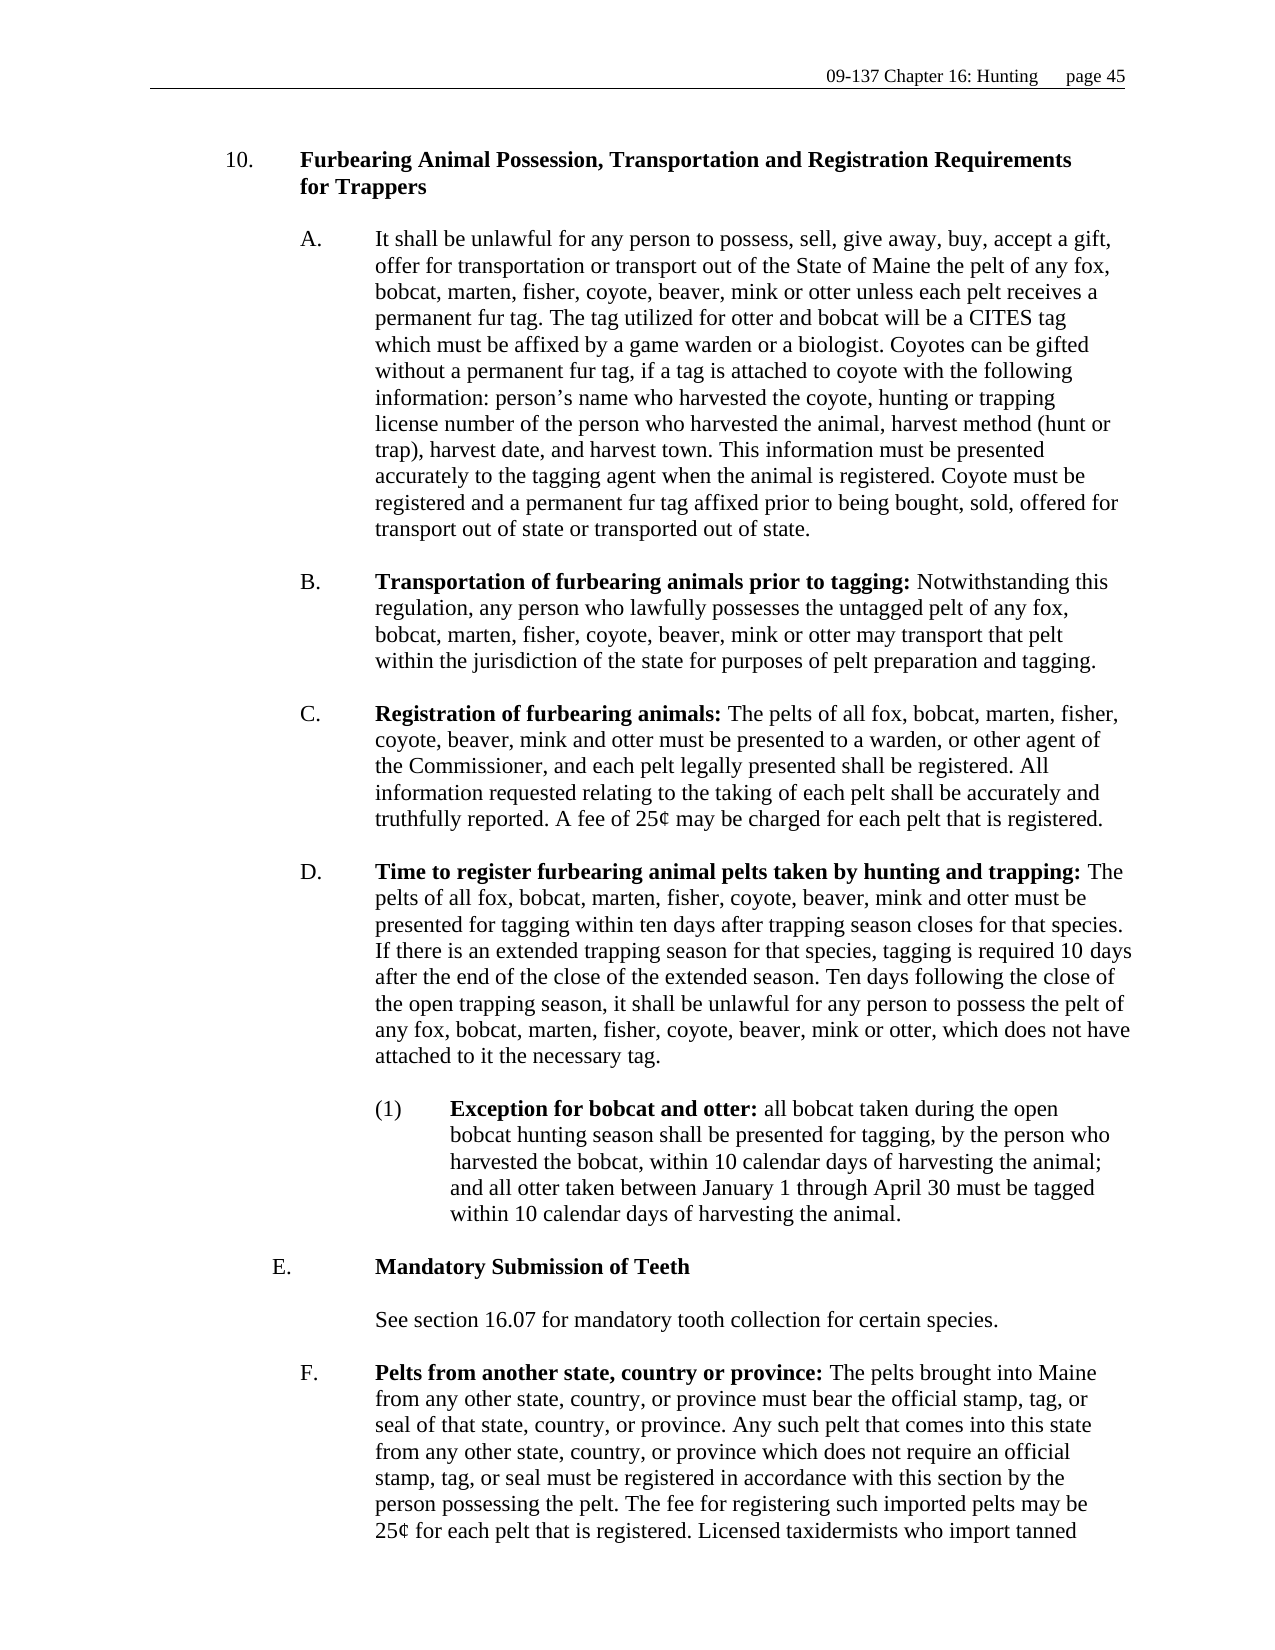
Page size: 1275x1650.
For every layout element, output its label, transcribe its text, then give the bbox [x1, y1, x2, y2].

list Furbearing Animal Possession, Transportation and Registration Requirements for Trappers [225, 146, 1125, 199]
list Mandatory Submission of Teeth [150, 1253, 1125, 1279]
text See section 16.07 for mandatory tooth collection for certain species. [337, 1306, 1125, 1332]
list Exception for bobcat and otter: all bobcat taken during the open bobcat hunting season shall be presented for tagging, by the person who harvested the bobcat, within 10 calendar days of harvesting the animal; and all otter taken between January 1 through April 30 must be tagged within 10 calendar days of harvesting the animal. [375, 1095, 1125, 1227]
list Time to register furbearing animal pelts taken by hunting and trapping: The pelts of all fox, bobcat, marten, fisher, coyote, beaver, mink and otter must be presented for tagging within ten days after trapping season closes for that species. If there is an extended trapping season for that species, tagging is required 10 days after the end of the close of the extended season. Ten days following the close of the open trapping season, it shall be unlawful for any person to possess the pelt of any fox, bobcat, marten, fisher, coyote, beaver, mink or otter, which does not have attached to it the necessary tag. [300, 858, 1134, 1069]
list Transportation of furbearing animals prior to tagging: Notwithstanding this regulation, any person who lawfully possesses the untagged pelt of any fox, bobcat, marten, fisher, coyote, beaver, mink or otter may transport that pelt within the jurisdiction of the state for purposes of pelt preparation and tagging. [300, 568, 1125, 673]
list It shall be unlawful for any person to possess, sell, give away, buy, accept a gift, offer for transportation or transport out of the State of Maine the pelt of any fox, bobcat, marten, fisher, coyote, beaver, mink or otter unless each pelt receives a permanent fur tag. The tag utilized for otter and bobcat will be a CITES tag which must be affixed by a game warden or a biologist. Coyotes can be gifted without a permanent fur tag, if a tag is attached to coyote with the following information: person’s name who harvested the coyote, hunting or trapping license number of the person who harvested the animal, harvest method (hunt or trap), harvest date, and harvest town. This information must be presented accurately to the tagging agent when the animal is registered. Coyote must be registered and a permanent fur tag affixed prior to being bought, sold, offered for transport out of state or transported out of state. [300, 225, 1125, 542]
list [300, 1359, 1125, 1543]
list Registration of furbearing animals: The pelts of all fox, bobcat, marten, fisher, coyote, beaver, mink and otter must be presented to a warden, or other agent of the Commissioner, and each pelt legally presented shall be registered. All information requested relating to the taking of each pelt shall be accurately and truthfully reported. A fee of 25¢ may be charged for each pelt that is registered. [300, 700, 1125, 832]
